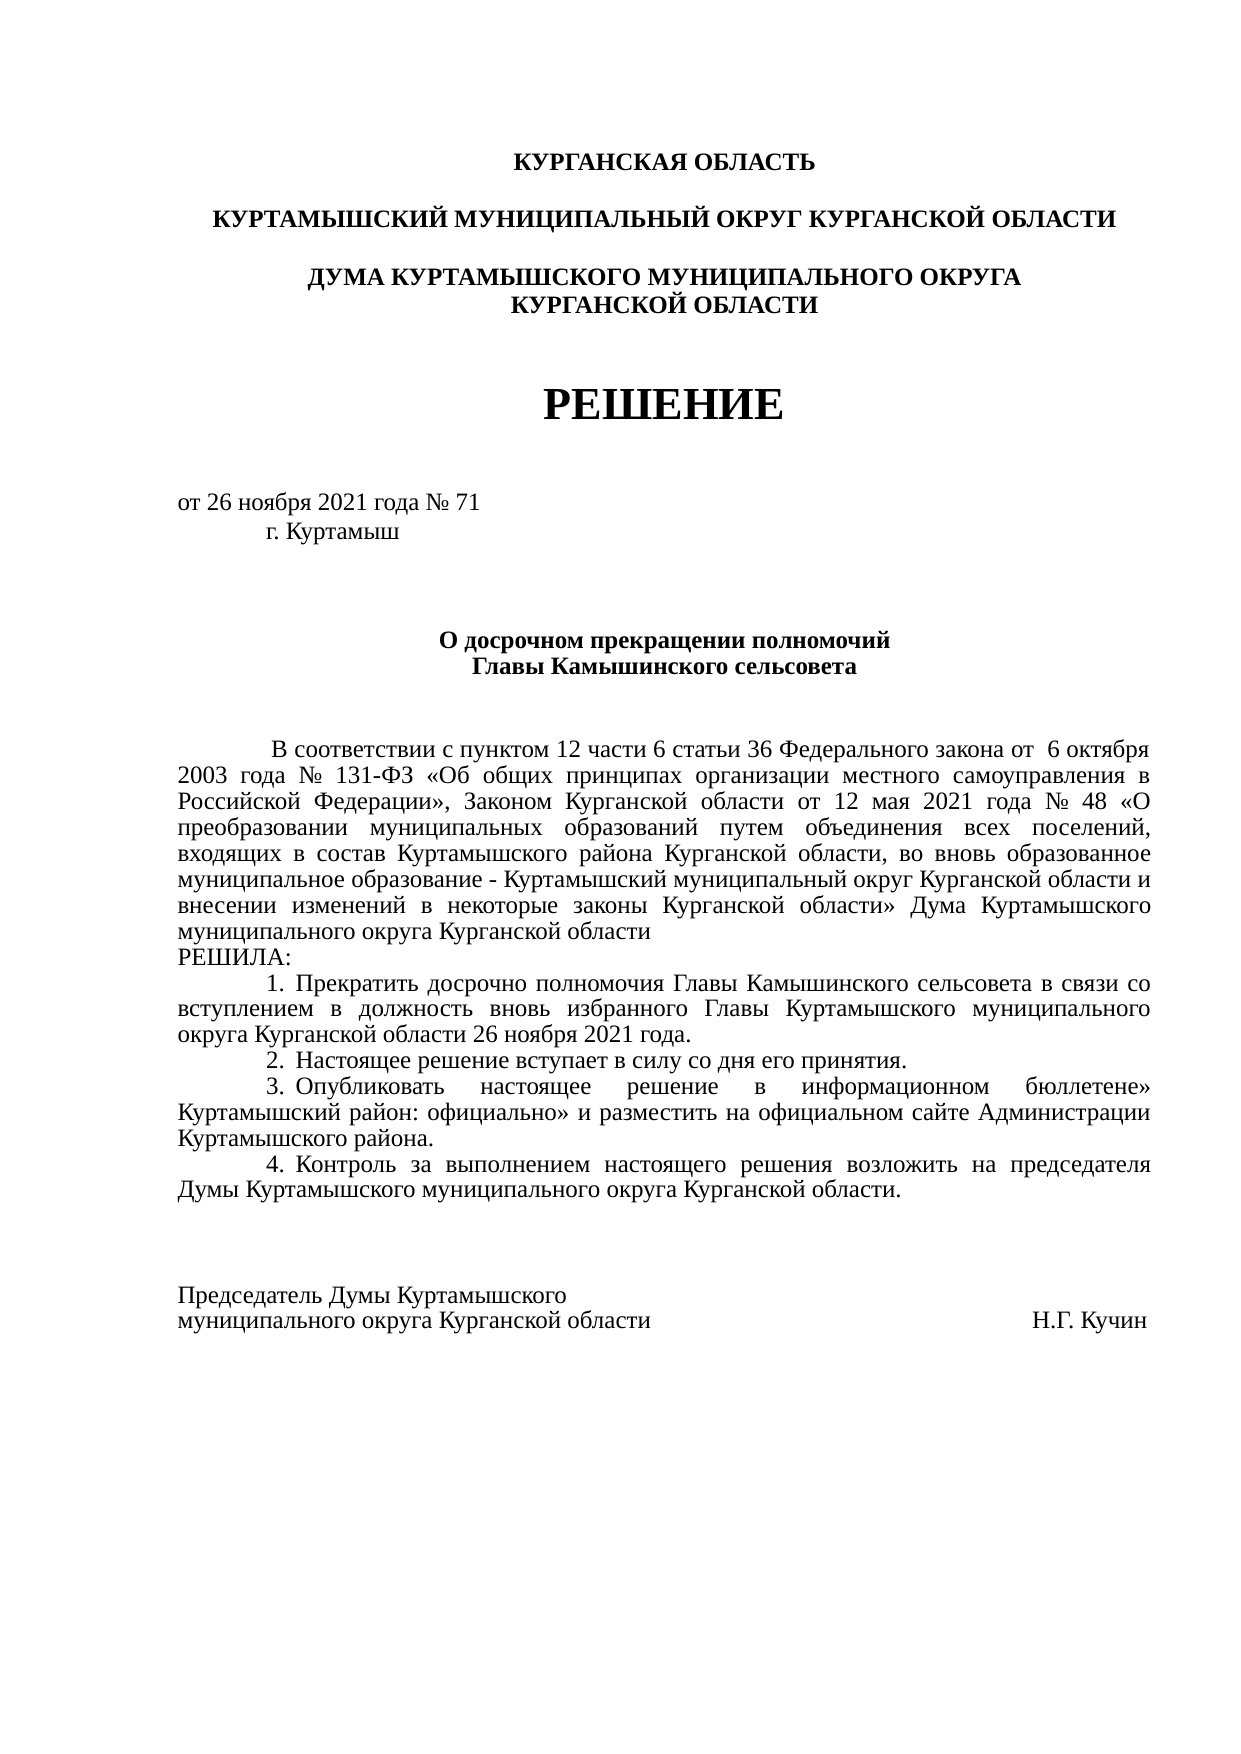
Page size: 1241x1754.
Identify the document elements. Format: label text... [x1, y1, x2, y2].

text г. Куртамыш [266, 516, 1152, 544]
list Настоящее решение вступает в силу со дня его принятия. [177, 1048, 1152, 1074]
text от 26 ноября 2021 года № 71 [177, 487, 1152, 516]
text В соответствии с пунктом 12 части 6 статьи 36 Федерального закона от 6 октября 2003 года № 131-ФЗ «Об общих принципах организации местного самоуправления в Российской Федерации», Законом Курганской области от 12 мая 2021 года № 48 «О преобразовании муниципальных образований путем объединения всех поселений, входящих в состав Куртамышского района Курганской области, во вновь образованное муниципальное образование - Куртамышский муниципальный округ Курганской области и внесении изменений в некоторые законы Курганской области» Дума Куртамышского муниципального округа Курганской области [177, 737, 1152, 944]
text КУРТАМЫШСКИЙ МУНИЦИПАЛЬНЫЙ ОКРУГ КУРГАНСКОЙ ОБЛАСТИ [177, 204, 1152, 233]
list Контроль за выполнением настоящего решения возложить на председателя Думы Куртамышского муниципального округа Курганской области. [177, 1152, 1152, 1203]
text ДУМА КУРТАМЫШСКОГО МУНИЦИПАЛЬНОГО ОКРУГА [177, 262, 1152, 291]
text Председатель Думы Куртамышского [177, 1282, 1152, 1308]
text РЕШЕНИЕ [177, 377, 1152, 429]
text КУРГАНСКАЯ ОБЛАСТЬ [177, 147, 1152, 176]
text Главы Камышинского сельсовета [177, 654, 1152, 679]
list Прекратить досрочно полномочия Главы Камышинского сельсовета в связи со вступлением в должность вновь избранного Главы Куртамышского муниципального округа Курганской области 26 ноября 2021 года. [177, 970, 1152, 1048]
list Опубликовать настоящее решение в информационном бюллетене» Куртамышский район: официально» и разместить на официальном сайте Администрации Куртамышского района. [177, 1074, 1152, 1152]
text О досрочном прекращении полномочий [177, 628, 1152, 654]
text муниципального округа Курганской области Н.Г. Кучин [177, 1308, 1152, 1334]
text РЕШИЛА: [177, 944, 1152, 970]
text КУРГАНСКОЙ ОБЛАСТИ [177, 291, 1152, 319]
